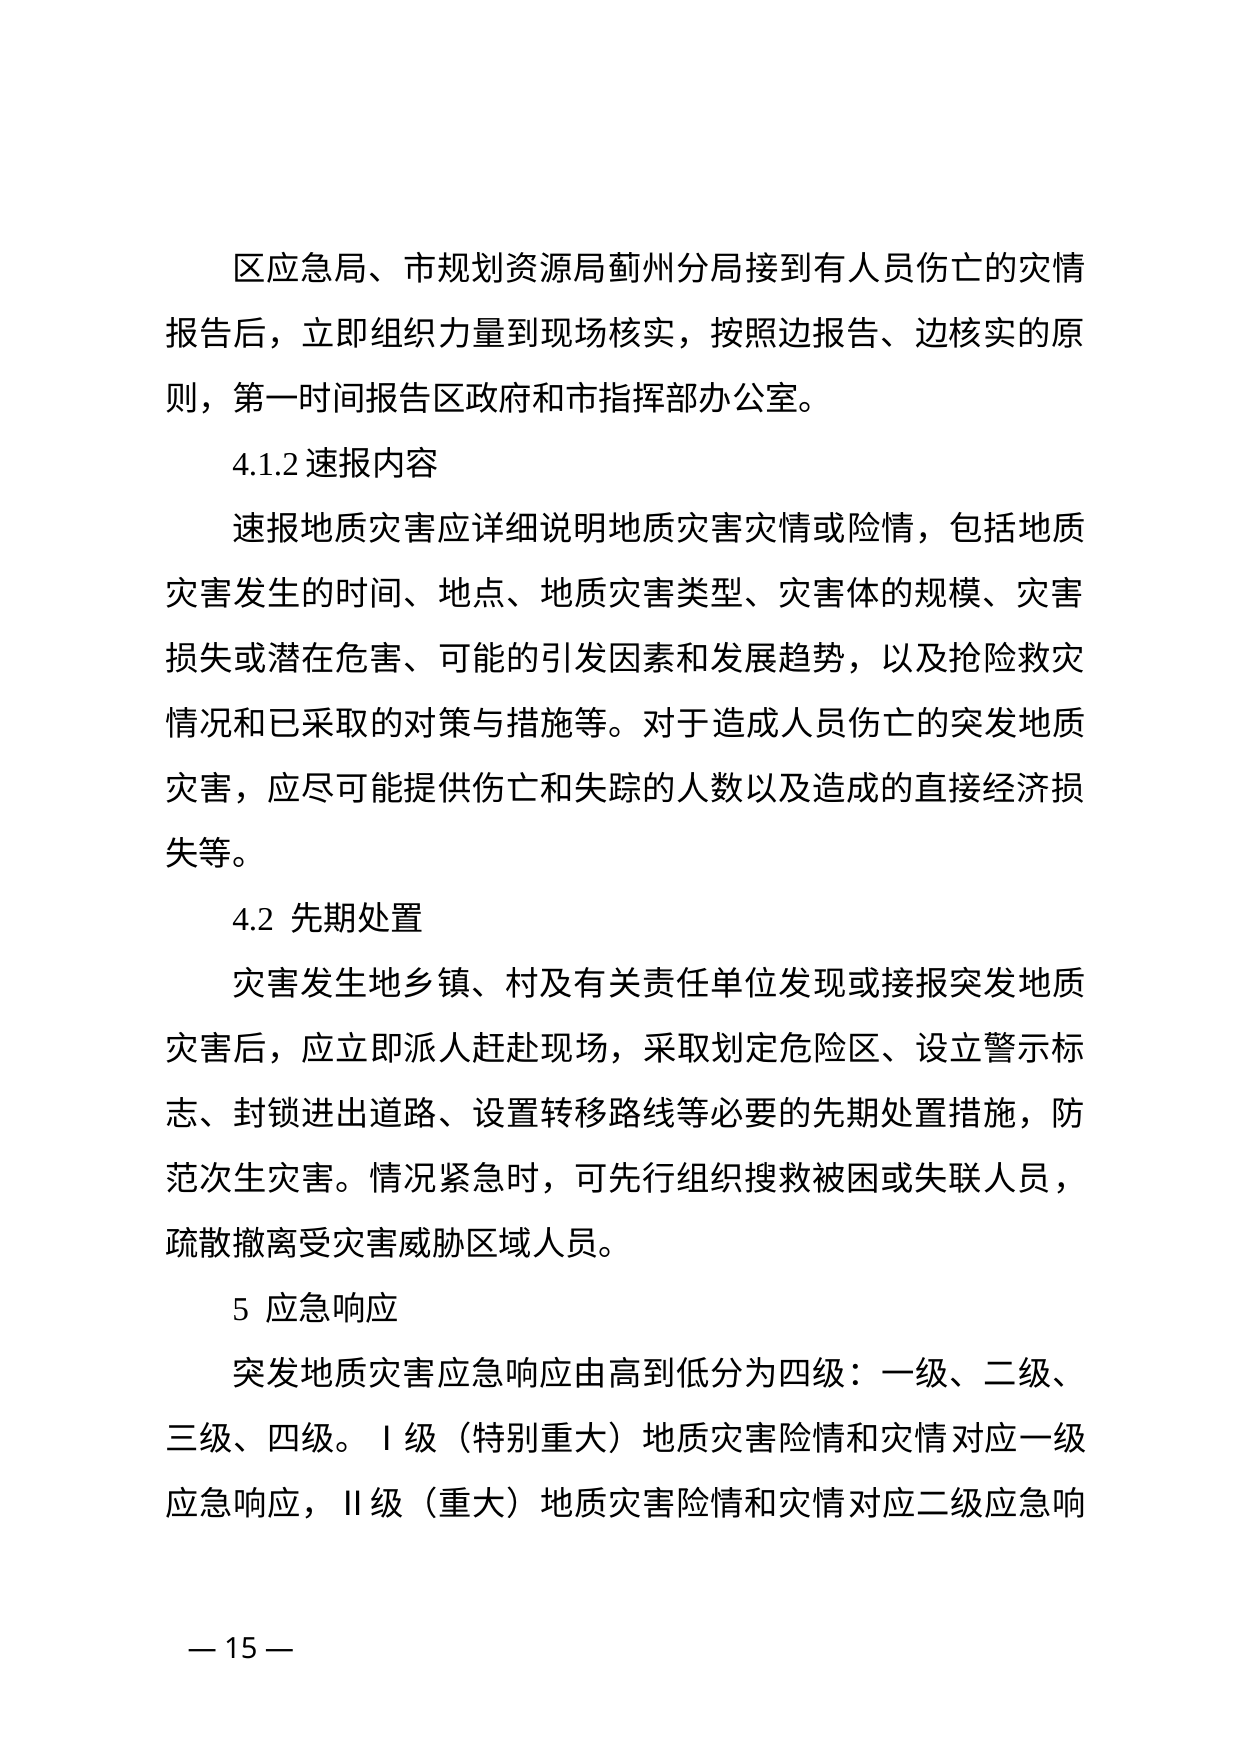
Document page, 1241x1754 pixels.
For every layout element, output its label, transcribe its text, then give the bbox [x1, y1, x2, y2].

text 灾害发生地乡镇、村及有关责任单位发现或接报突发地质灾害后，应立即派人赶赴现场，采取划定危险区、设立警示标志、封锁进出道路、设置转移路线等必要的先期处置措施，防范次生灾害。情况紧急时，可先行组织搜救被困或失联人员，疏散撤离受灾害威胁区域人员。 [165, 948, 1087, 1273]
text 区应急局、市规划资源局蓟州分局接到有人员伤亡的灾情报告后，立即组织力量到现场核实，按照边报告、边核实的原则，第一时间报告区政府和市指挥部办公室。 [165, 233, 1087, 428]
text 速报地质灾害应详细说明地质灾害灾情或险情，包括地质灾害发生的时间、地点、地质灾害类型、灾害体的规模、灾害损失或潜在危害、可能的引发因素和发展趋势，以及抢险救灾情况和已采取的对策与措施等。对于造成人员伤亡的突发地质灾害，应尽可能提供伤亡和失踪的人数以及造成的直接经济损失等。 [165, 493, 1087, 883]
text 4.1.2速报内容 [165, 428, 1087, 493]
text 4.2 先期处置 [165, 883, 1087, 948]
text 5 应急响应 [165, 1273, 1087, 1338]
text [165, 1338, 1087, 1533]
